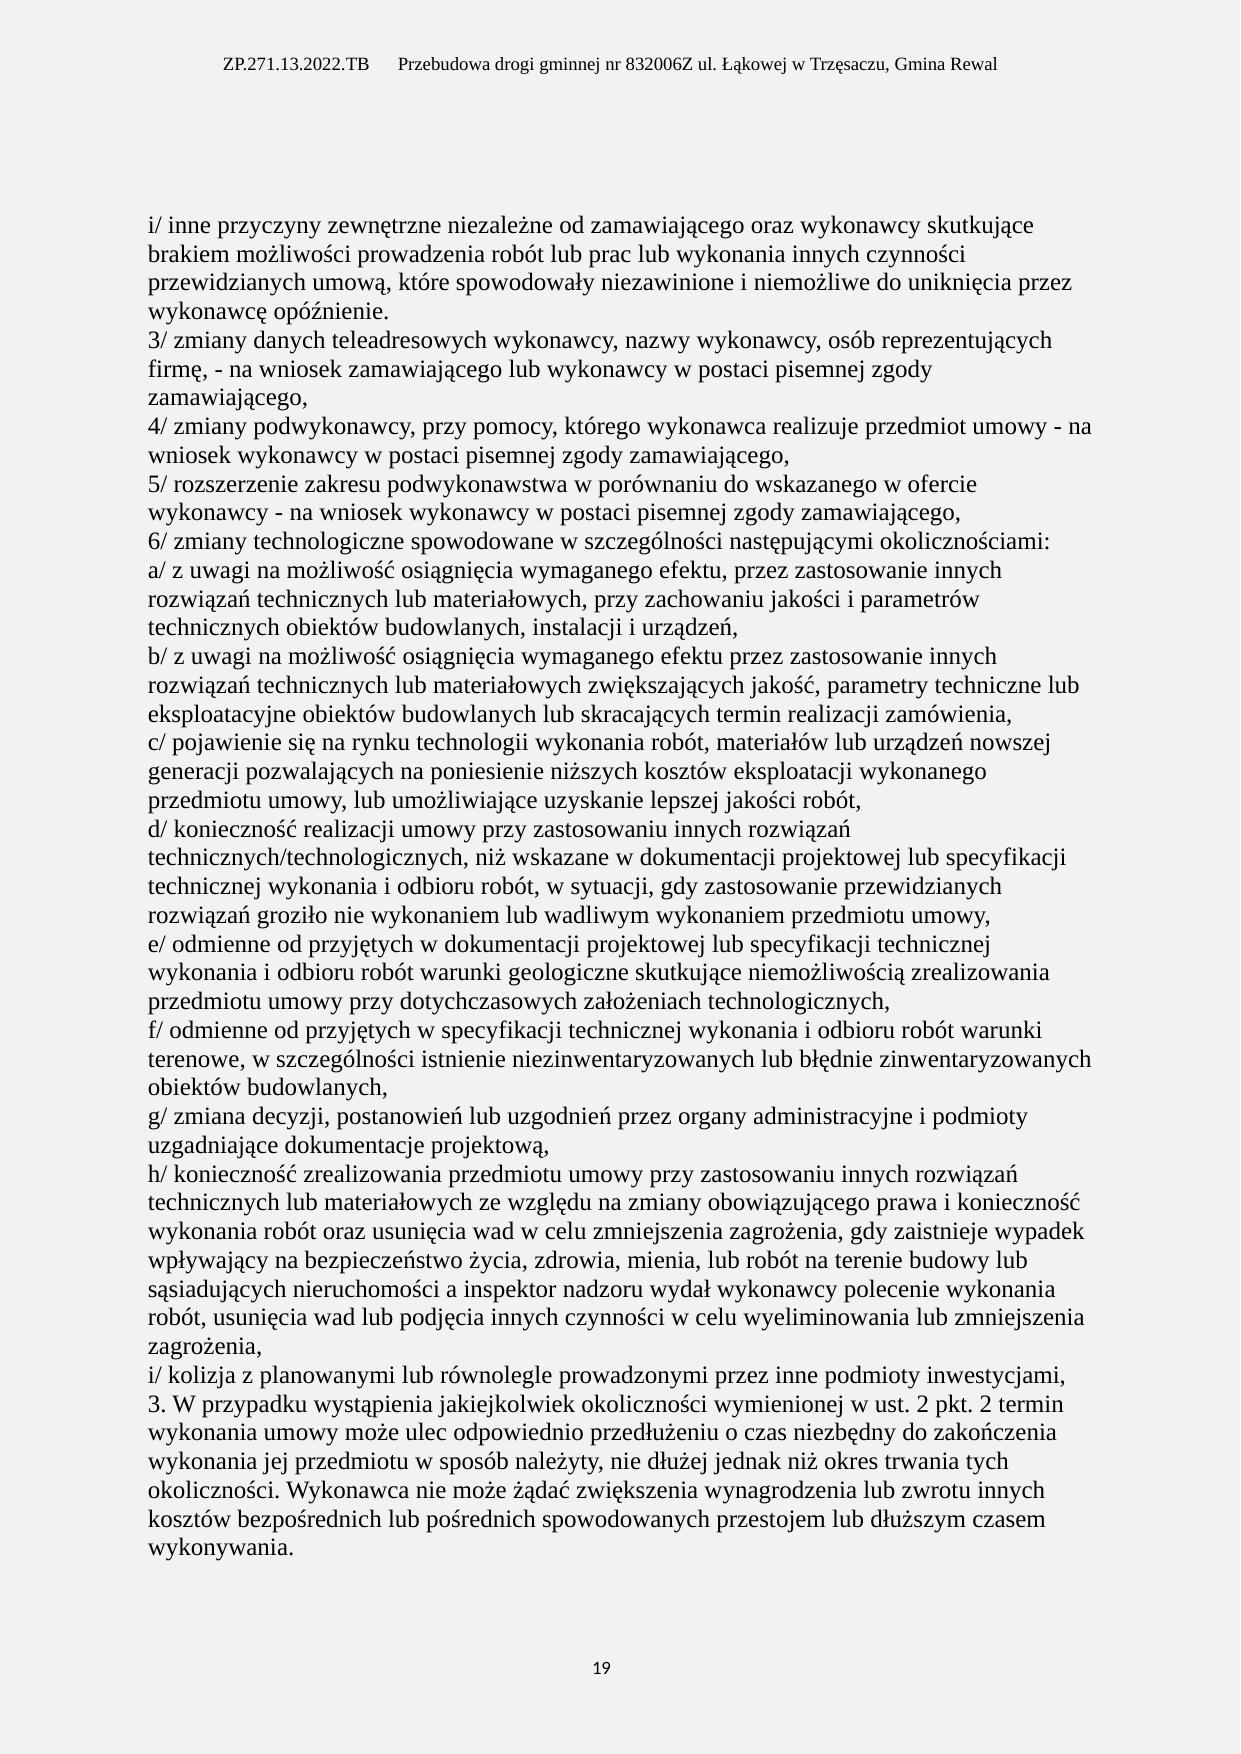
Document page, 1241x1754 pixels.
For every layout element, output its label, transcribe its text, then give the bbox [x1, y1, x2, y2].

text 3/ zmiany danych teleadresowych wykonawcy, nazwy wykonawcy, osób reprezentujących firmę, - na wniosek zamawiającego lub wykonawcy w postaci pisemnej zgody zamawiającego, [148, 325, 1093, 411]
text b/ z uwagi na możliwość osiągnięcia wymaganego efektu przez zastosowanie innych rozwiązań technicznych lub materiałowych zwiększających jakość, parametry techniczne lub eksploatacyjne obiektów budowlanych lub skracających termin realizacji zamówienia, [148, 641, 1093, 727]
text 3. W przypadku wystąpienia jakiejkolwiek okoliczności wymienionej w ust. 2 pkt. 2 termin wykonania umowy może ulec odpowiednio przedłużeniu o czas niezbędny do zakończenia wykonania jej przedmiotu w sposób należyty, nie dłużej jednak niż okres trwania tych okoliczności. Wykonawca nie może żądać zwiększenia wynagrodzenia lub zwrotu innych kosztów bezpośrednich lub pośrednich spowodowanych przestojem lub dłuższym czasem wykonywania. [148, 1389, 1093, 1561]
text 5/ rozszerzenie zakresu podwykonawstwa w porównaniu do wskazanego w ofercie wykonawcy - na wniosek wykonawcy w postaci pisemnej zgody zamawiającego, [148, 469, 1093, 526]
text e/ odmienne od przyjętych w dokumentacji projektowej lub specyfikacji technicznej wykonania i odbioru robót warunki geologiczne skutkujące niemożliwością zrealizowania przedmiotu umowy przy dotychczasowych założeniach technologicznych, [148, 929, 1093, 1015]
text h/ konieczność zrealizowania przedmiotu umowy przy zastosowaniu innych rozwiązań technicznych lub materiałowych ze względu na zmiany obowiązującego prawa i konieczność wykonania robót oraz usunięcia wad w celu zmniejszenia zagrożenia, gdy zaistnieje wypadek wpływający na bezpieczeństwo życia, zdrowia, mienia, lub robót na terenie budowy lub sąsiadujących nieruchomości a inspektor nadzoru wydał wykonawcy polecenie wykonania robót, usunięcia wad lub podjęcia innych czynności w celu wyeliminowania lub zmniejszenia zagrożenia, [148, 1159, 1093, 1360]
text c/ pojawienie się na rynku technologii wykonania robót, materiałów lub urządzeń nowszej generacji pozwalających na poniesienie niższych kosztów eksploatacji wykonanego przedmiotu umowy, lub umożliwiające uzyskanie lepszej jakości robót, [148, 727, 1093, 814]
text f/ odmienne od przyjętych w specyfikacji technicznej wykonania i odbioru robót warunki terenowe, w szczególności istnienie niezinwentaryzowanych lub błędnie zinwentaryzowanych obiektów budowlanych, [148, 1015, 1093, 1101]
text d/ konieczność realizacji umowy przy zastosowaniu innych rozwiązań technicznych/technologicznych, niż wskazane w dokumentacji projektowej lub specyfikacji technicznej wykonania i odbioru robót, w sytuacji, gdy zastosowanie przewidzianych rozwiązań groziło nie wykonaniem lub wadliwym wykonaniem przedmiotu umowy, [148, 814, 1093, 929]
text 4/ zmiany podwykonawcy, przy pomocy, którego wykonawca realizuje przedmiot umowy - na wniosek wykonawcy w postaci pisemnej zgody zamawiającego, [148, 411, 1093, 469]
text 6/ zmiany technologiczne spowodowane w szczególności następującymi okolicznościami: [148, 526, 1093, 555]
text i/ kolizja z planowanymi lub równolegle prowadzonymi przez inne podmioty inwestycjami, [148, 1360, 1093, 1389]
text a/ z uwagi na możliwość osiągnięcia wymaganego efektu, przez zastosowanie innych rozwiązań technicznych lub materiałowych, przy zachowaniu jakości i parametrów technicznych obiektów budowlanych, instalacji i urządzeń, [148, 555, 1093, 641]
text g/ zmiana decyzji, postanowień lub uzgodnień przez organy administracyjne i podmioty uzgadniające dokumentacje projektową, [148, 1101, 1093, 1159]
text i/ inne przyczyny zewnętrzne niezależne od zamawiającego oraz wykonawcy skutkujące brakiem możliwości prowadzenia robót lub prac lub wykonania innych czynności przewidzianych umową, które spowodowały niezawinione i niemożliwe do uniknięcia przez wykonawcę opóźnienie. [148, 210, 1093, 325]
